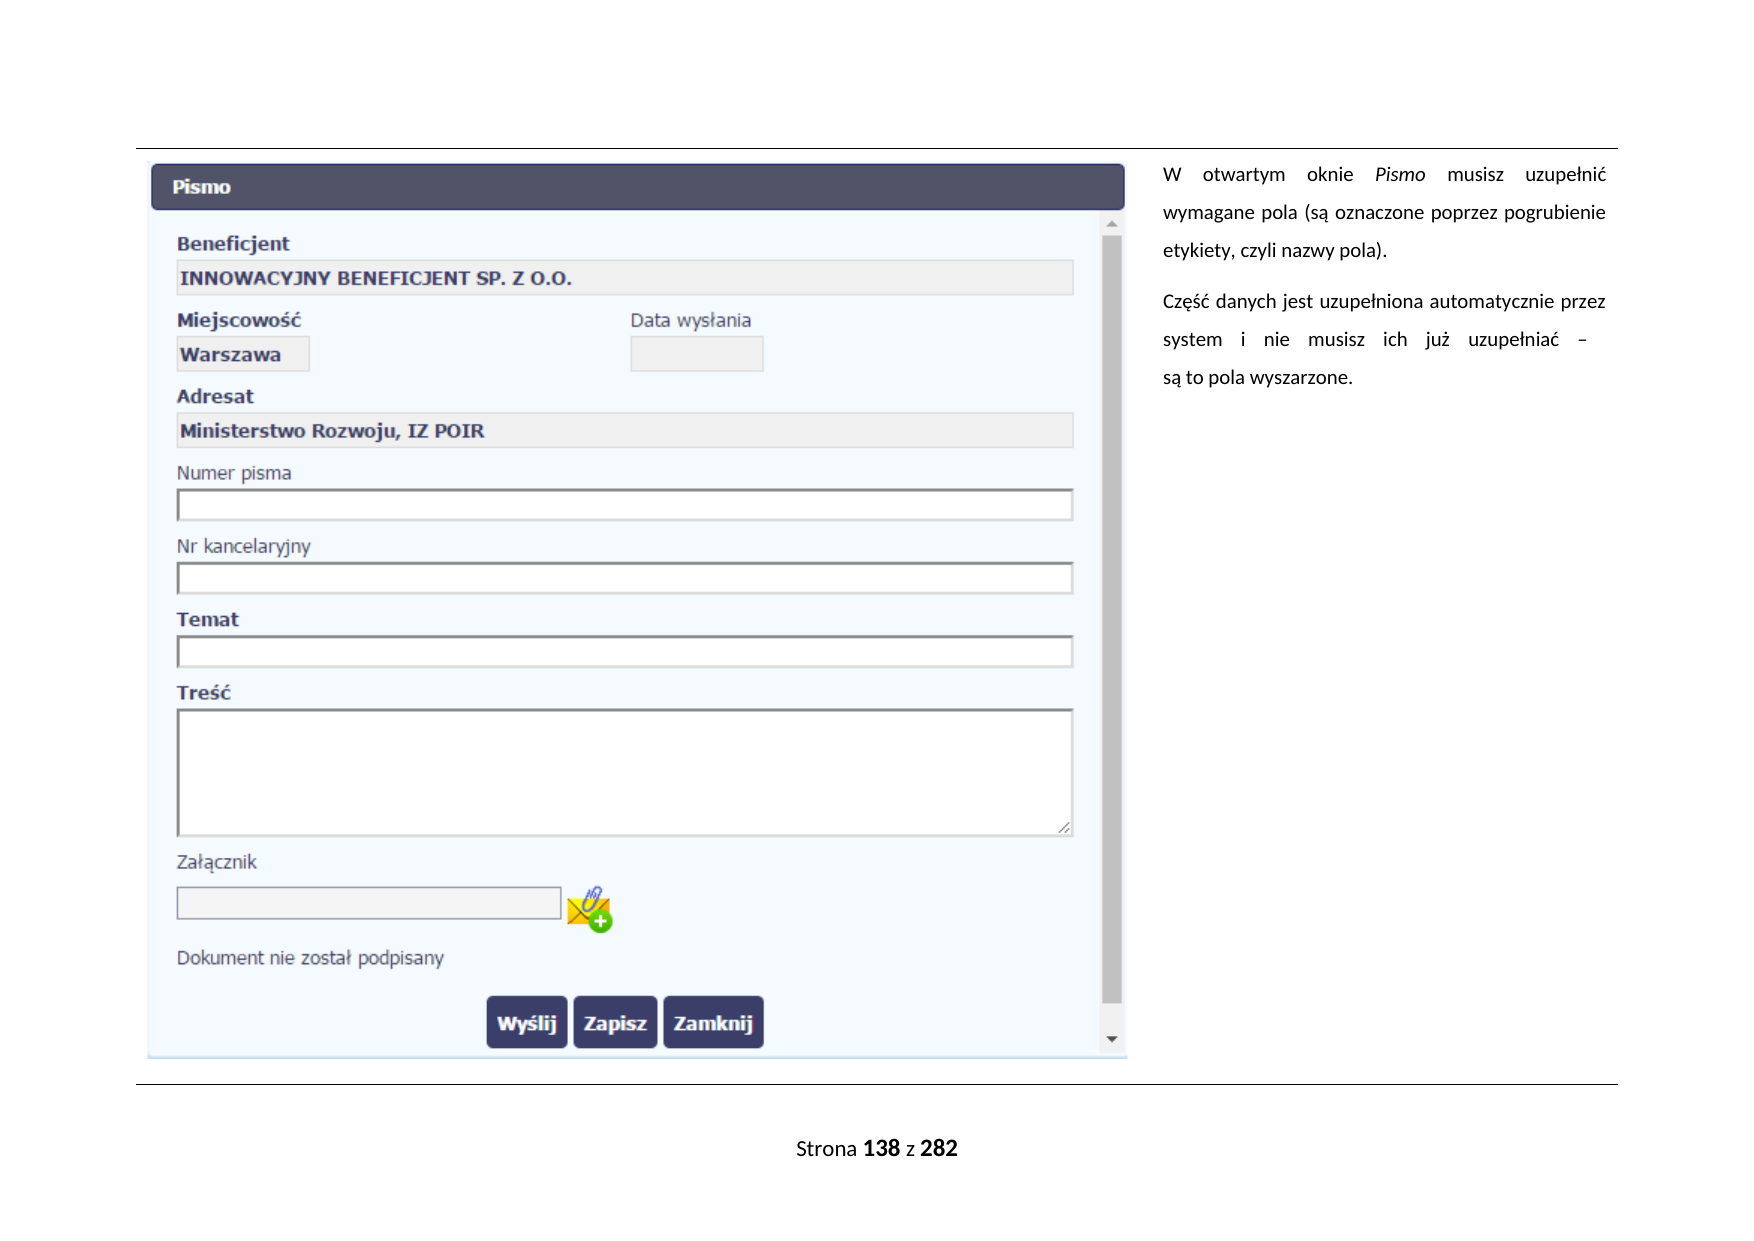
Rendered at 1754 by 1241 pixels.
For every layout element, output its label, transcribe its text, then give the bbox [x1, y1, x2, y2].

table_cell [136, 149, 1152, 1084]
picture [147, 161, 1128, 1059]
table_cell W otwartym oknie Pismo musisz uzupełnić wymagane pola (są oznaczone poprzez pogrubienie etykiety, czyli nazwy pola). Część danych jest uzupełniona automatycznie przez system i nie musisz ich już uzupełniać – są to pola wyszarzone. [1152, 149, 1618, 1084]
